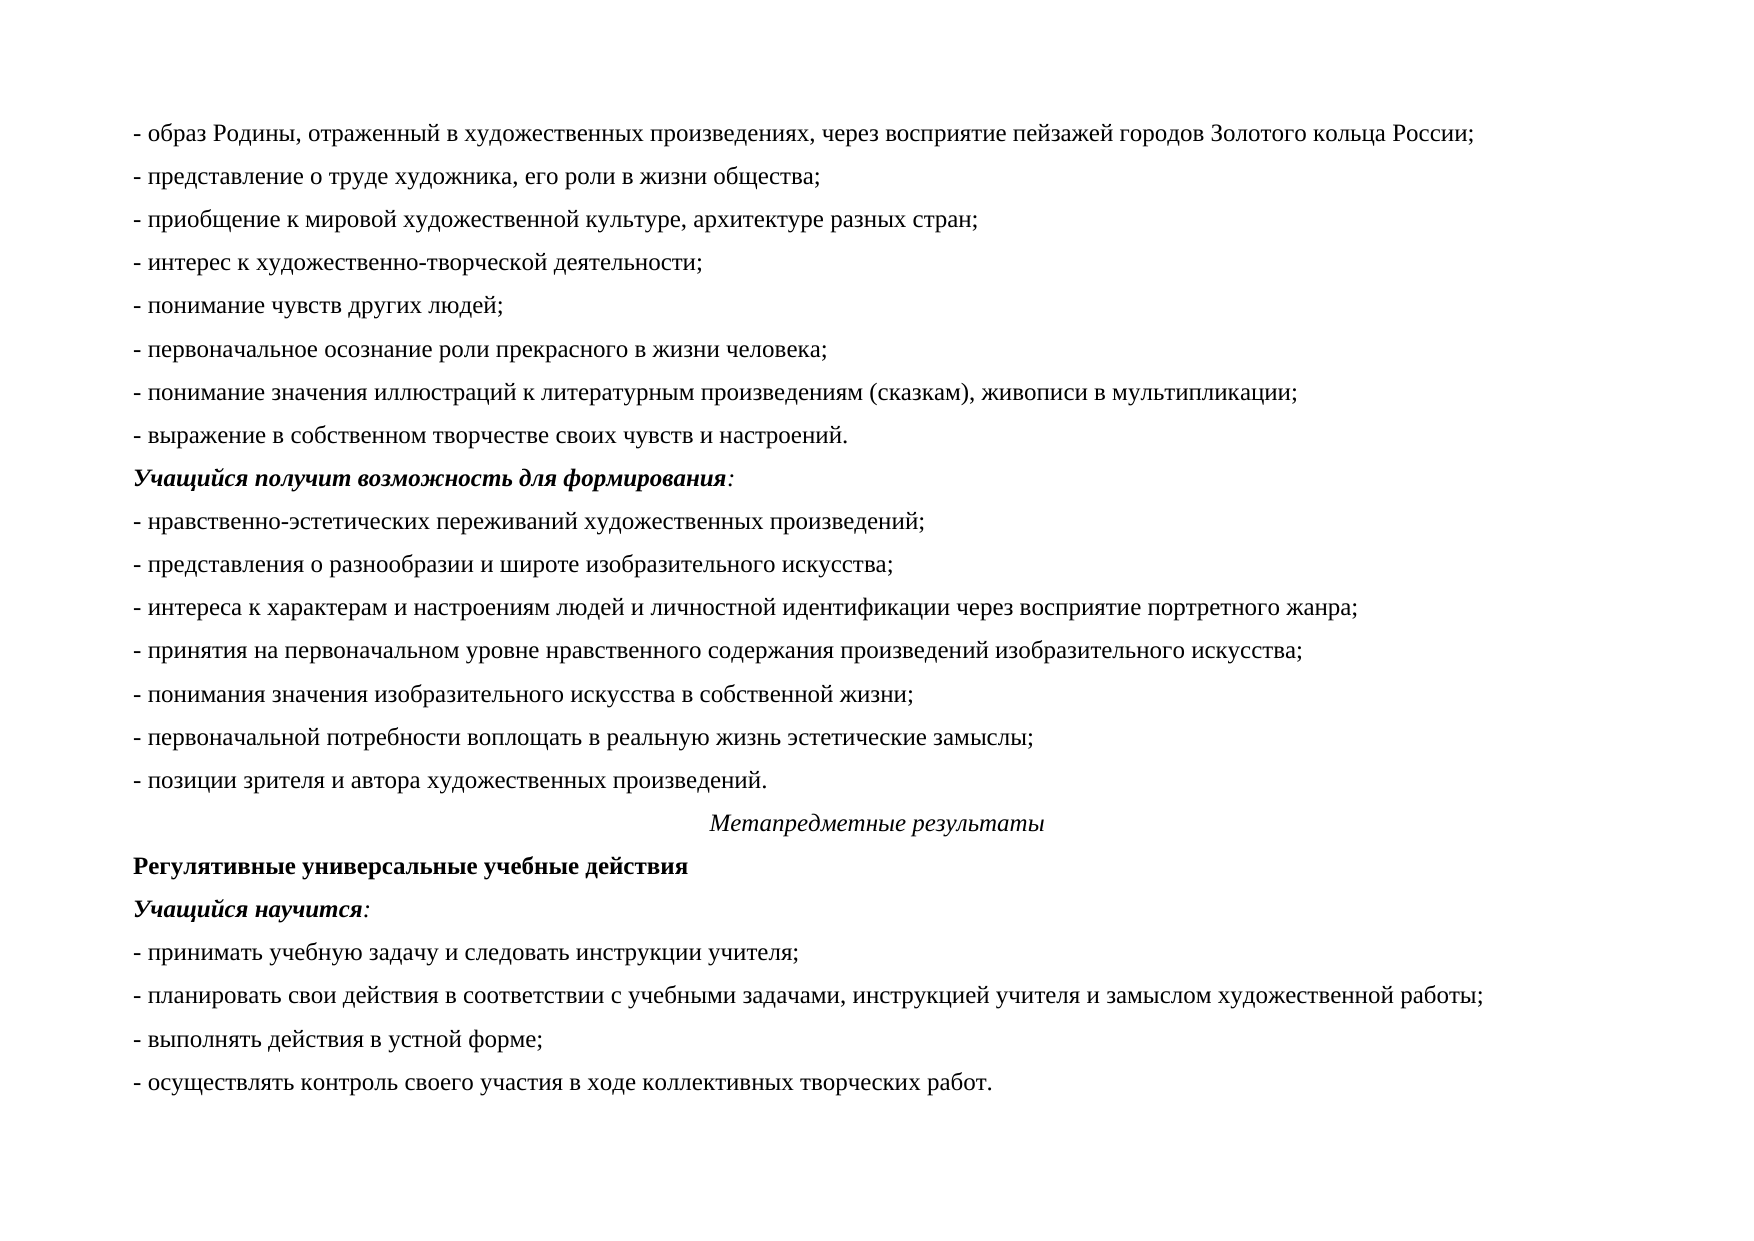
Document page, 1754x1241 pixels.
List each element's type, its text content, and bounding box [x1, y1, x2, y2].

list принятия на первоначальном уровне нравственного содержания произведений изобразительного искусства; [118, 636, 1636, 664]
list приобщение к мировой художественной культуре, архитектуре разных стран; [118, 204, 1636, 233]
list нравственно-эстетических переживаний художественных произведений; [118, 506, 1636, 535]
list осуществлять контроль своего участия в ходе коллективных творческих работ. [118, 1067, 1636, 1096]
list выполнять действия в устной форме; [118, 1024, 1636, 1052]
list образ Родины, отраженный в художественных произведениях, через восприятие пейзажей городов Золотого кольца России; [118, 118, 1636, 147]
list понимания значения изобразительного искусства в собственной жизни; [118, 679, 1636, 707]
list понимание значения иллюстраций к литературным произведениям (сказкам), живописи в мультипликации; [118, 377, 1636, 406]
list понимание чувств других людей; [118, 291, 1636, 319]
list интереса к характерам и настроениям людей и личностной идентификации через восприятие портретного жанра; [118, 592, 1636, 621]
list первоначальной потребности воплощать в реальную жизнь эстетические замыслы; [118, 722, 1636, 751]
list представление о труде художника, его роли в жизни общества; [118, 161, 1636, 190]
text - выражение в собственном творчестве своих чувств и настроений. [118, 420, 1636, 449]
text Регулятивные универсальные учебные действия [118, 851, 1636, 880]
text Учащийся получит возможность для формирования: [118, 463, 1636, 492]
list первоначальное осознание роли прекрасного в жизни человека; [118, 334, 1636, 362]
list интерес к художественно-творческой деятельности; [118, 247, 1636, 276]
text Учащийся научится: [118, 894, 1636, 923]
list планировать свои действия в соответствии с учебными задачами, инструкцией учителя и замыслом художественной работы; [118, 981, 1636, 1009]
list позиции зрителя и автора художественных произведений. [118, 765, 1636, 794]
list принимать учебную задачу и следовать инструкции учителя; [118, 937, 1636, 966]
list Метапредметные результаты [118, 808, 1636, 837]
list представления о разнообразии и широте изобразительного искусства; [118, 549, 1636, 578]
